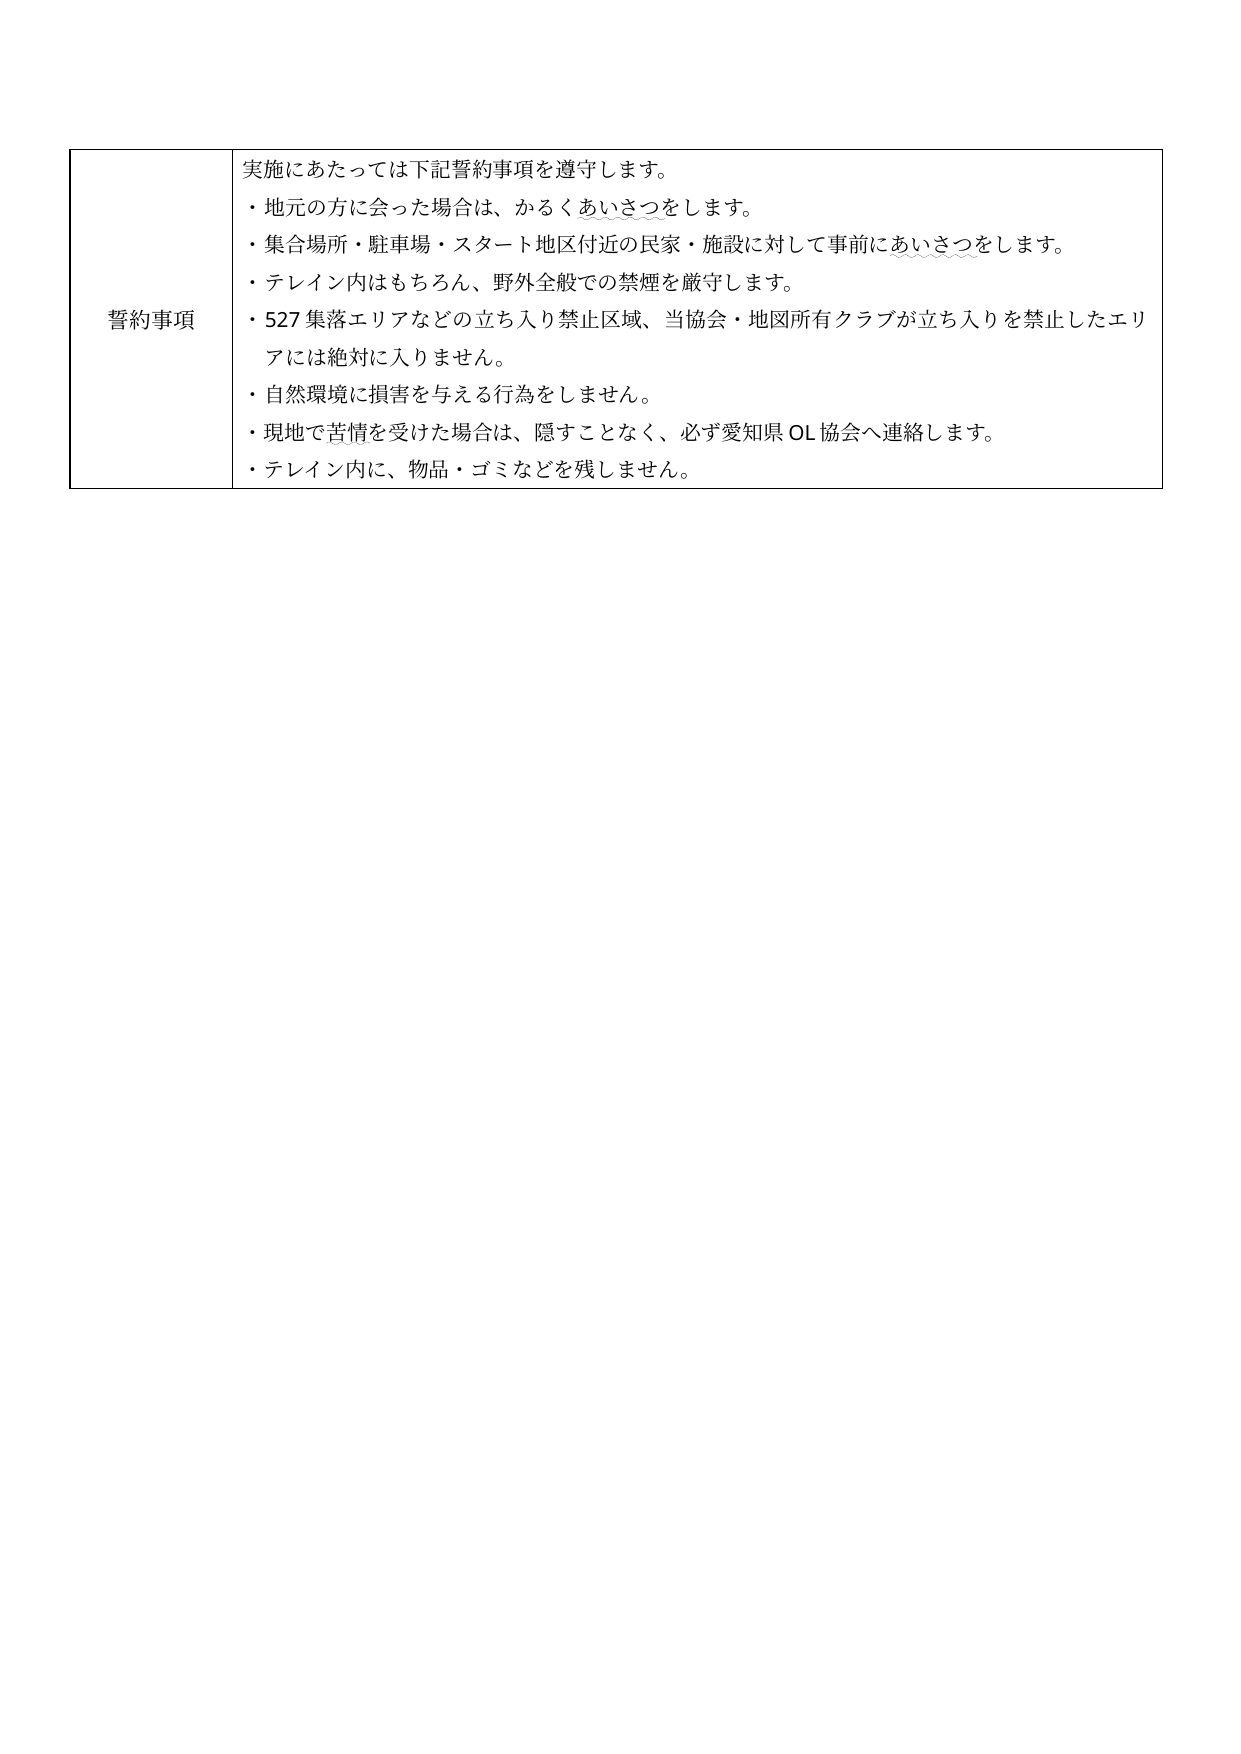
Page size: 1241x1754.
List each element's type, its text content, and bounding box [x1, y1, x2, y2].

table_cell 実施にあたっては下記誓約事項を遵守します。 地元の方に会った場合は、かるくあいさつをします。 集合場所・駐車場・スタート地区付近の民家・施設に対して事前にあいさつをします。 テレイン内はもちろん、野外全般での禁煙を厳守します。 527集落エリアなどの立ち入り禁止区域、当協会・地図所有クラブが立ち入りを禁止したエリアには絶対に入りません。 自然環境に損害を与える行為をしません。 ・現地で苦情を受けた場合は、隠すことなく、必ず愛知県OL協会へ連絡します。 ・テレイン内に、物品・ゴミなどを残しません。 [233, 150, 1162, 488]
table_cell 誓約事項 [71, 150, 232, 488]
